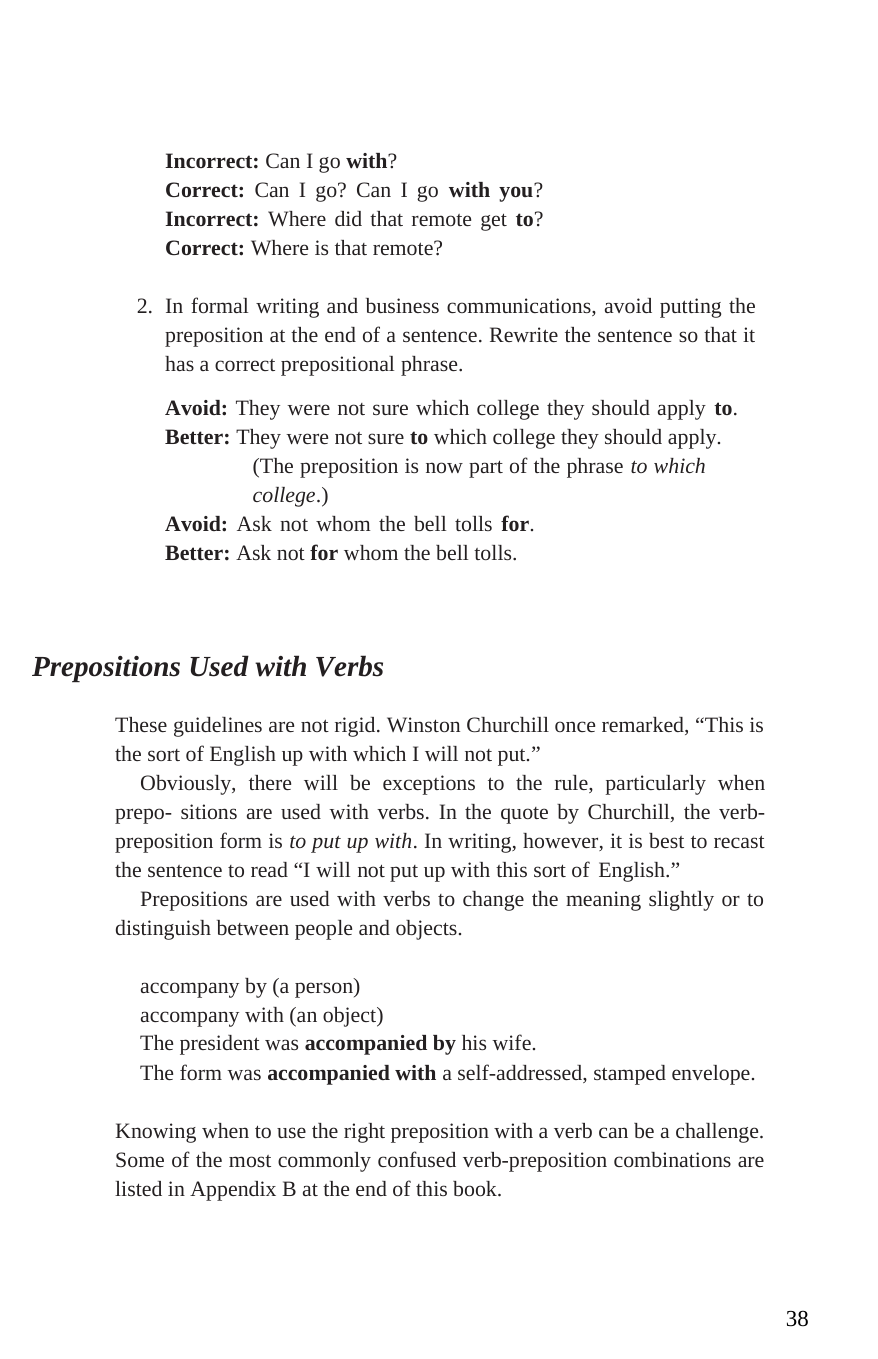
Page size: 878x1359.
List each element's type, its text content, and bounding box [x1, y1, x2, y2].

text Prepositions are used with verbs to change the meaning slightly or to distinguish between people and objects. [115, 886, 765, 940]
text The form was accompanied with a self-addressed, stamped envelope. [140, 1060, 808, 1085]
text Knowing when to use the right preposition with a verb can be a challenge. Some of the most commonly confused verb-preposition combinations are listed in Appendix B at the end of this book. [115, 1118, 766, 1201]
text Correct: Can I go? Can I go with you? Incorrect: Where did that remote get to? Correct: Where is that remote? [165, 177, 543, 261]
text Incorrect: Can I go with? [165, 148, 808, 173]
text (The preposition is now part of the phrase to which college.) [252, 453, 708, 507]
text Avoid: Ask not whom the bell tolls for. Better: Ask not for whom the bell tolls. [165, 511, 534, 565]
list In formal writing and business communications, avoid putting the preposition at the end of a sentence. Rewrite the sentence so that it has a correct prepositional phrase. [137, 293, 757, 377]
text accompany by (a person) accompany with (an object) [140, 973, 405, 1027]
text The president was accompanied by his wife. [140, 1031, 808, 1056]
text Avoid: They were not sure which college they should apply to. Better: They were not sure to which college they should apply. [165, 395, 738, 449]
subtitle Prepositions Used with Verbs [32, 649, 808, 683]
text Obviously, there will be exceptions to the rule, particularly when prepo- sitions are used with verbs. In the quote by Churchill, the verb-preposition form is to put up with. In writing, however, it is best to recast the sentence to read “I will not put up with this sort of English.” [115, 770, 765, 882]
text These guidelines are not rigid. Winston Churchill once remarked, “This is the sort of English up with which I will not put.” [115, 712, 765, 766]
